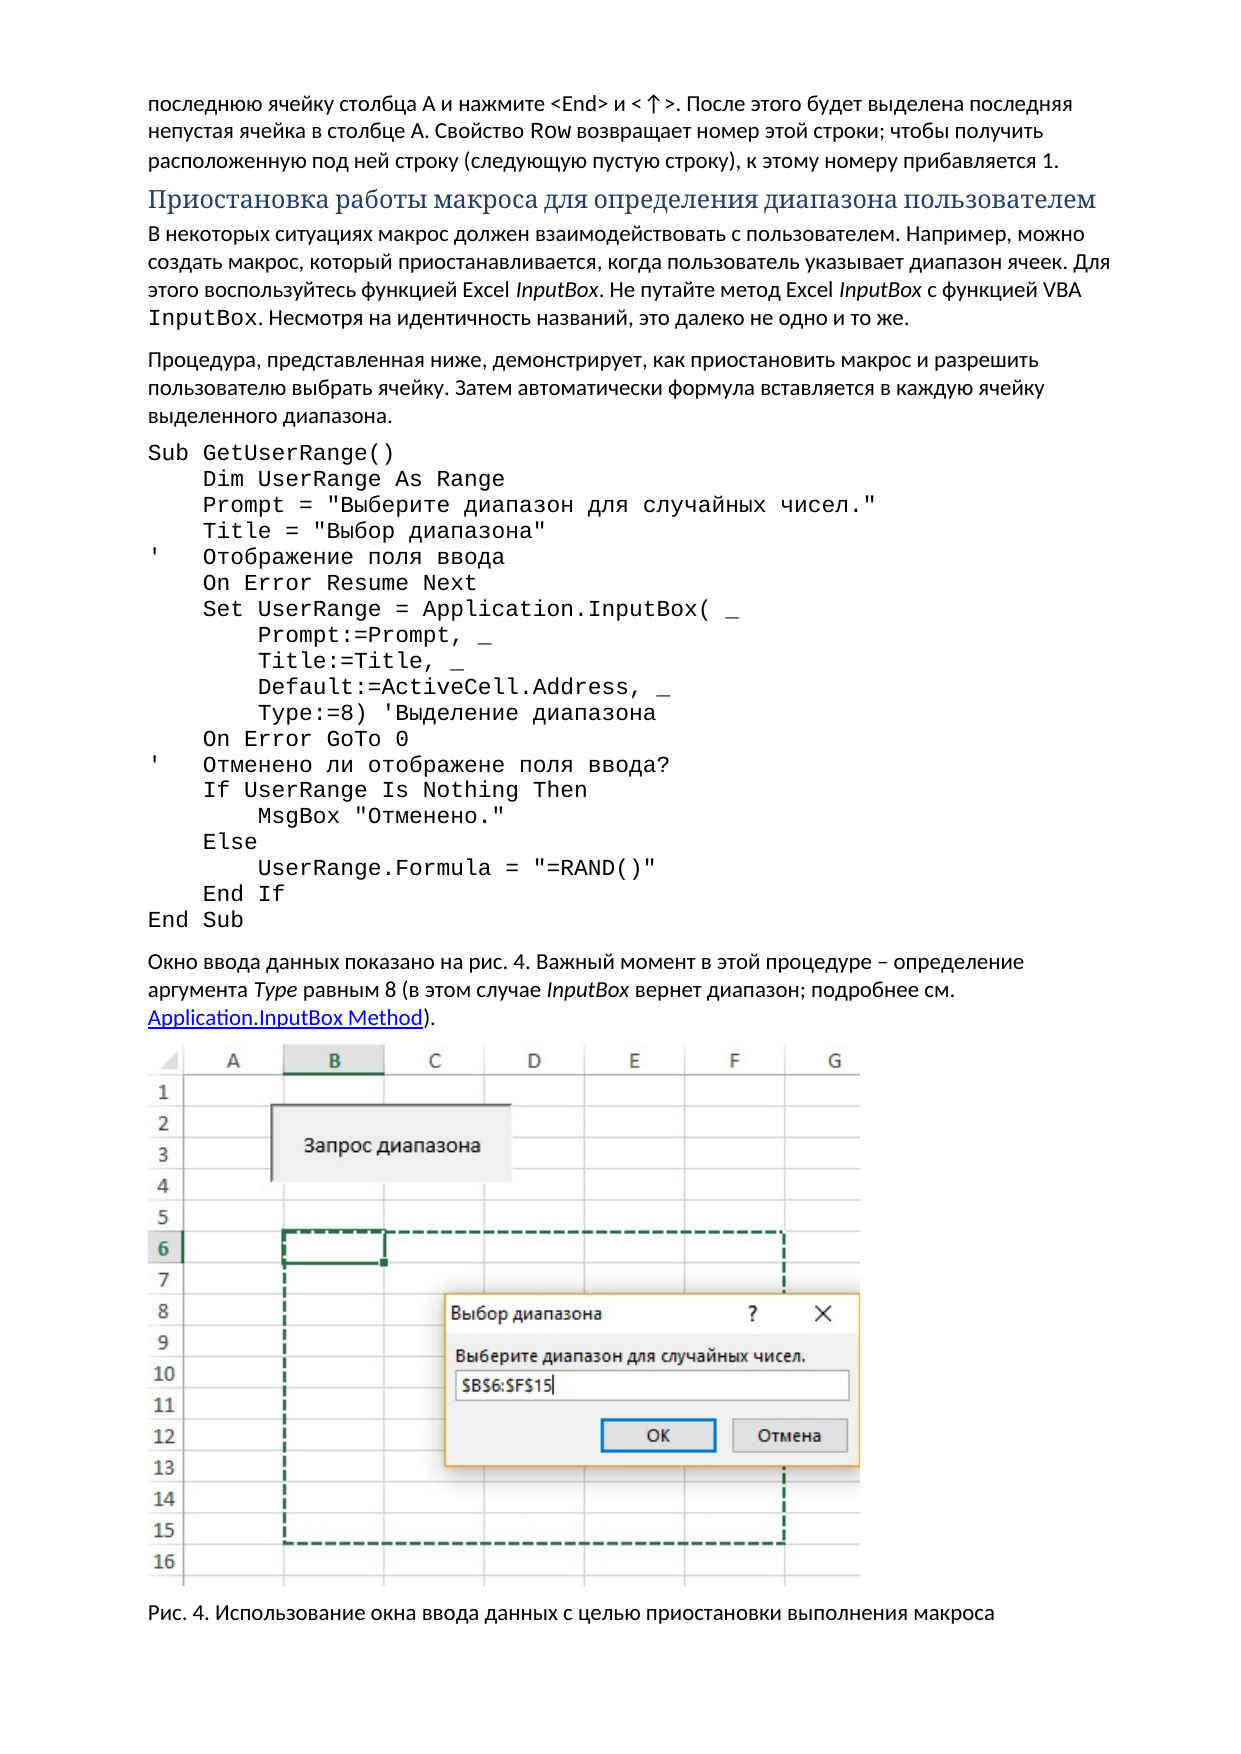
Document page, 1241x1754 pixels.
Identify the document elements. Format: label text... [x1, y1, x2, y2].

text ' Отменено ли отображене поля ввода? [148, 753, 1122, 779]
text Type:=8) 'Выделение диапазона [148, 701, 1122, 727]
text End If [148, 883, 1122, 908]
text End Sub [148, 908, 1122, 934]
text Sub GetUserRange() [148, 442, 1122, 468]
text Процедура, представленная ниже, демонстрирует, как приостановить макрос и разрешить пользователю выбрать ячейку. Затем автоматически формула вставляется в каждую ячейку выделенного диапазона. [148, 345, 1122, 429]
text MsgBox "Отменено." [148, 805, 1122, 831]
text UserRange.Formula = "=RAND()" [148, 857, 1122, 883]
text Else [148, 831, 1122, 857]
text On Error Resume Next [148, 571, 1122, 597]
text Default:=ActiveCell.Address, _ [148, 675, 1122, 701]
text On Error GoTo 0 [148, 727, 1122, 753]
text В некоторых ситуациях макрос должен взаимодействовать с пользователем. Например, можно создать макрос, который приостанавливается, когда пользователь указывает диапазон ячеек. Для этого воспользуйтесь функцией Excel InputBox. Не путайте метод Excel InputBox с функцией VBA InputBox. Несмотря на идентичность названий, это далеко не одно и то же. [148, 219, 1122, 333]
text Окно ввода данных показано на рис. 4. Важный момент в этой процедуре – определение аргумента Туре равным 8 (в этом случае InputBox вернет диапазон; подробнее см. Application.InputBox Method). [148, 947, 1122, 1031]
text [148, 89, 1122, 174]
picture [147, 1043, 861, 1586]
text Title:=Title, _ [148, 649, 1122, 675]
text Prompt = "Выберите диапазон для случайных чисел." [148, 493, 1122, 519]
text Dim UserRange As Range [148, 468, 1122, 493]
text Prompt:=Prompt, _ [148, 623, 1122, 649]
text Title = "Выбор диапазона" [148, 519, 1122, 545]
text ' Отображение поля ввода [148, 545, 1122, 571]
text If UserRange Is Nothing Then [148, 779, 1122, 805]
text Set UserRange = Application.InputBox( _ [148, 597, 1122, 623]
subtitle Приостановка работы макроса для определения диапазона пользователем [148, 186, 1122, 215]
text Рис. 4. Использование окна ввода данных с целью приостановки выполнения макроса [148, 1598, 1122, 1626]
